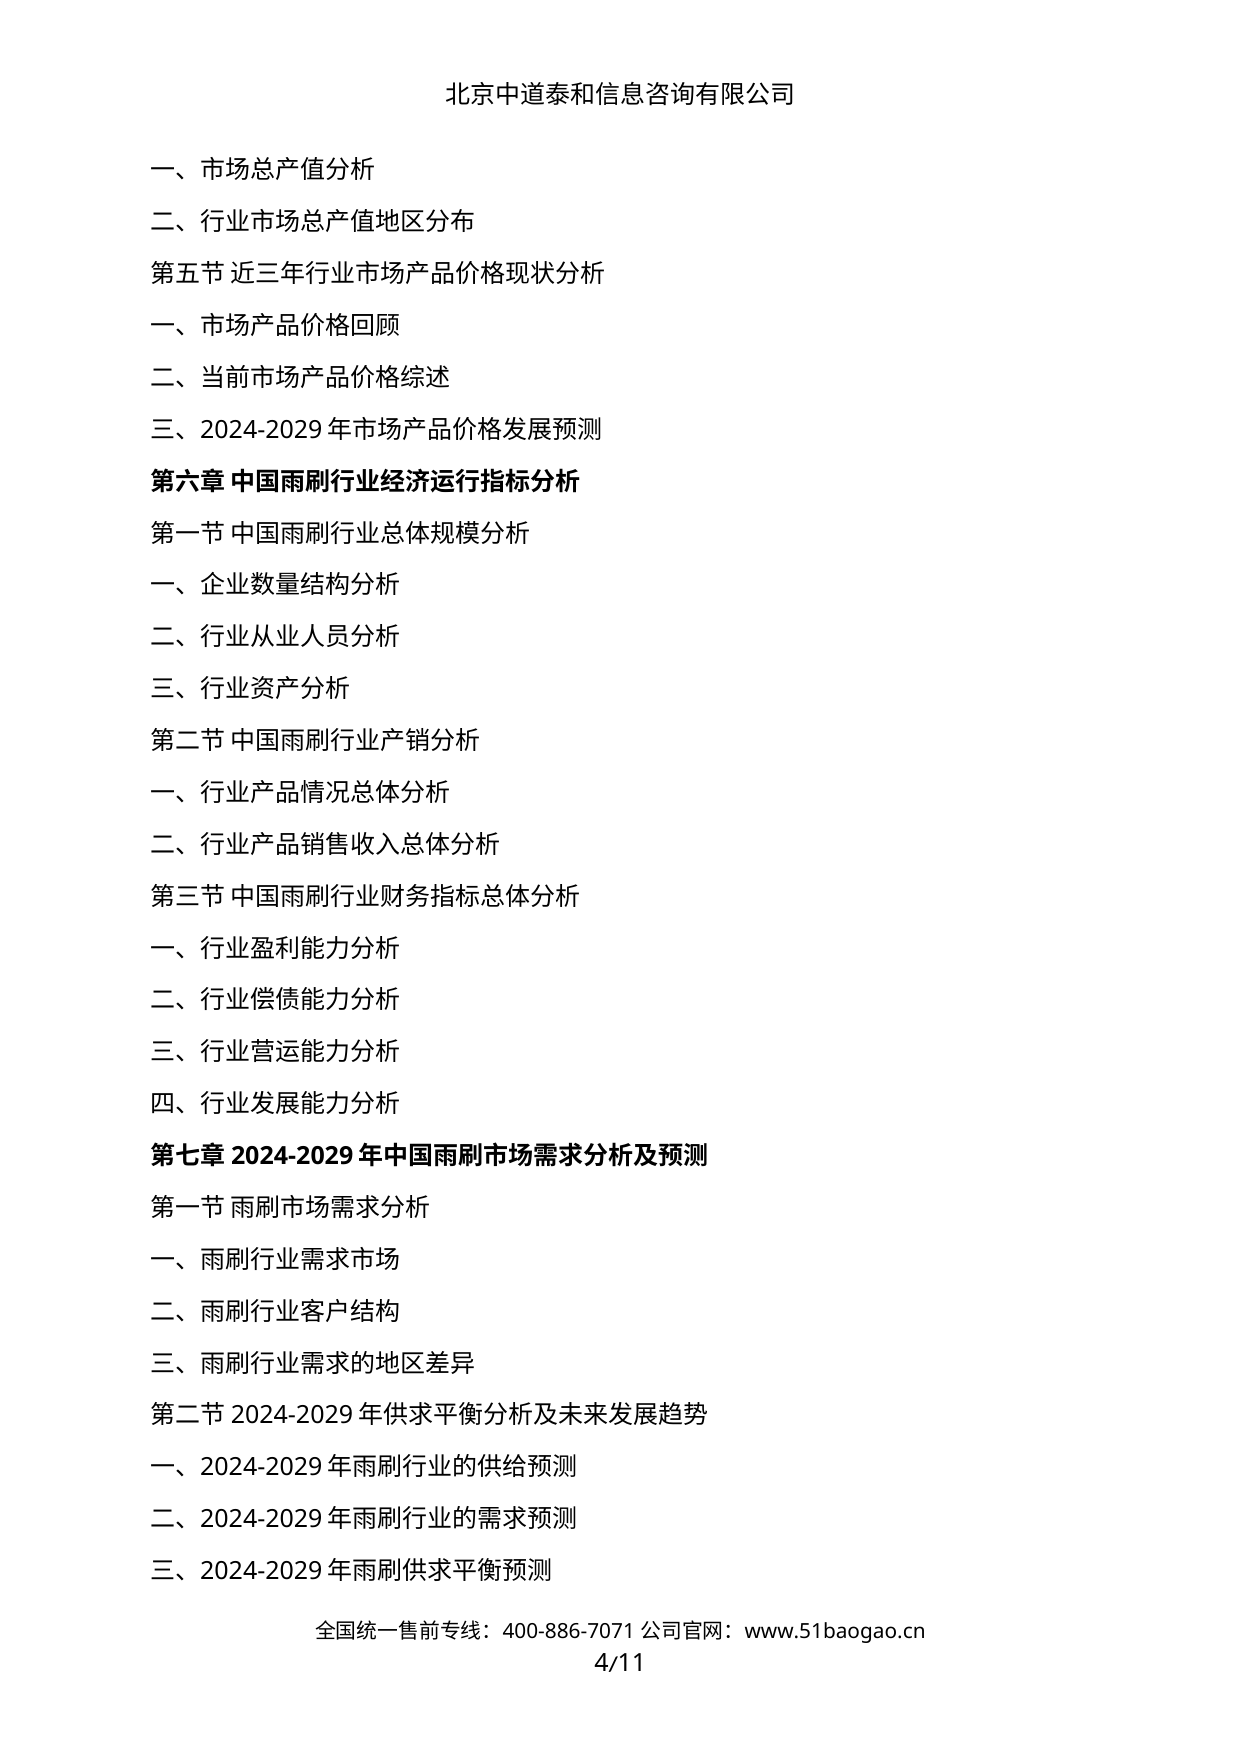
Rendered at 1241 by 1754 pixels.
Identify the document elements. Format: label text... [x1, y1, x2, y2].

text 二、当前市场产品价格综述 [150, 357, 1090, 394]
text 第七章 2024-2029年中国雨刷市场需求分析及预测 [150, 1136, 1090, 1172]
text 三、2024-2029年雨刷供求平衡预测 [150, 1551, 1090, 1587]
text 二、行业市场总产值地区分布 [150, 202, 1090, 238]
text 二、2024-2029年雨刷行业的需求预测 [150, 1499, 1090, 1535]
text 二、行业偿债能力分析 [150, 980, 1090, 1016]
text 三、行业营运能力分析 [150, 1032, 1090, 1068]
text 第五节 近三年行业市场产品价格现状分析 [150, 254, 1090, 290]
text 二、行业产品销售收入总体分析 [150, 824, 1090, 861]
text 二、行业从业人员分析 [150, 617, 1090, 653]
text 四、行业发展能力分析 [150, 1084, 1090, 1120]
text 三、行业资产分析 [150, 669, 1090, 705]
text 一、行业产品情况总体分析 [150, 772, 1090, 809]
text 一、企业数量结构分析 [150, 565, 1090, 601]
text 第二节 中国雨刷行业产销分析 [150, 721, 1090, 757]
text 一、2024-2029年雨刷行业的供给预测 [150, 1447, 1090, 1483]
text 第一节 中国雨刷行业总体规模分析 [150, 513, 1090, 549]
text 一、市场产品价格回顾 [150, 306, 1090, 342]
text 一、雨刷行业需求市场 [150, 1239, 1090, 1276]
text 三、2024-2029年市场产品价格发展预测 [150, 409, 1090, 446]
text 第一节 雨刷市场需求分析 [150, 1187, 1090, 1224]
text 三、雨刷行业需求的地区差异 [150, 1343, 1090, 1379]
text 第二节 2024-2029年供求平衡分析及未来发展趋势 [150, 1395, 1090, 1431]
text 第六章 中国雨刷行业经济运行指标分析 [150, 461, 1090, 497]
text 一、行业盈利能力分析 [150, 928, 1090, 964]
text 一、市场总产值分析 [150, 150, 1090, 186]
text 二、雨刷行业客户结构 [150, 1291, 1090, 1327]
text 第三节 中国雨刷行业财务指标总体分析 [150, 876, 1090, 912]
